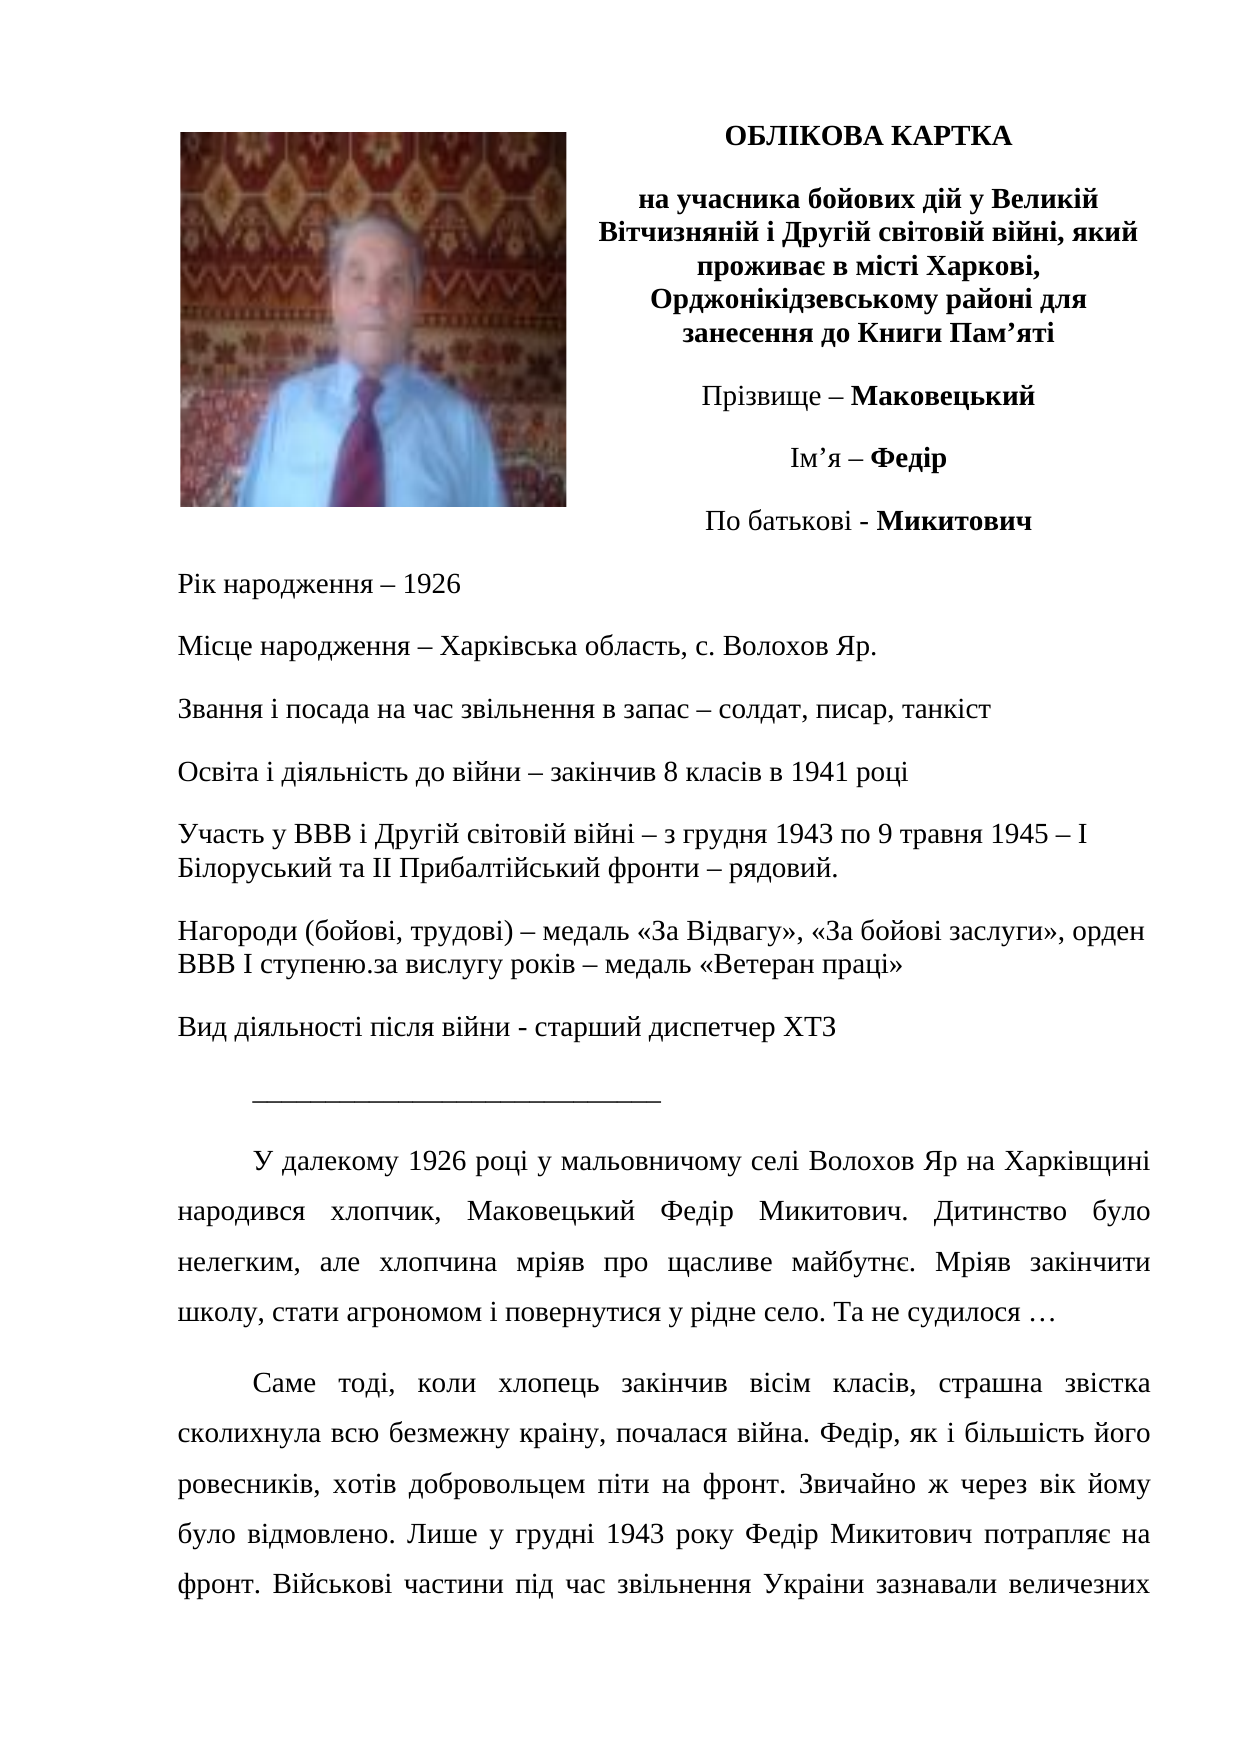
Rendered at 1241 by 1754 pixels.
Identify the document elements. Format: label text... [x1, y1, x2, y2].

picture [180, 132, 567, 507]
text ОБЛІКОВА КАРТКА [177, 118, 1152, 152]
text У далекому 1926 роцi у мальовничому селi Волохов Яр на Харкiвщинi народився хлопчик, Маковецький Федiр Микитович. Дитинство було нелегким, але хлопчина мріяв про щасливе майбутнє. Мріяв закінчити школу, стати агрономом i повернутися у рiдне село. Та не судилося … [177, 1143, 1152, 1327]
text Освіта і діяльність до війни – закінчив 8 класів в 1941 році [177, 754, 1152, 787]
text По батькові - Микитович [177, 503, 1152, 537]
text Звання і посада на час звільнення в запас – солдат, писар, танкіст [177, 691, 1152, 725]
text Участь у ВВВ і Другій світовій війні – з грудня 1943 по 9 травня 1945 – І Білоруський та ІІ Прибалтійський фронти – рядовий. [177, 817, 1152, 884]
text Вид діяльності після війни - старший диспетчер ХТЗ [177, 1009, 1152, 1043]
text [177, 1365, 1152, 1600]
text Місце народження – Харківська область, с. Волохов Яр. [177, 628, 1152, 662]
text Прізвище – Маковецький [567, 378, 1152, 411]
text Рік народження – 1926 [177, 566, 1152, 599]
text на учасника бойових дій у Великій Вітчизняній і Другій світовій війні, який проживає в місті Харкові, Орджонікідзевському районі для занесення до Книги Пам’яті [567, 181, 1152, 348]
text Нагороди (бойові, трудові) – медаль «За Відвагу», «За бойові заслуги», орден ВВВ І ступеню.за вислугу років – медаль «Ветеран праці» [177, 913, 1152, 980]
text ____________________________ [177, 1072, 1152, 1105]
text Ім’я – Федір [567, 440, 1152, 474]
